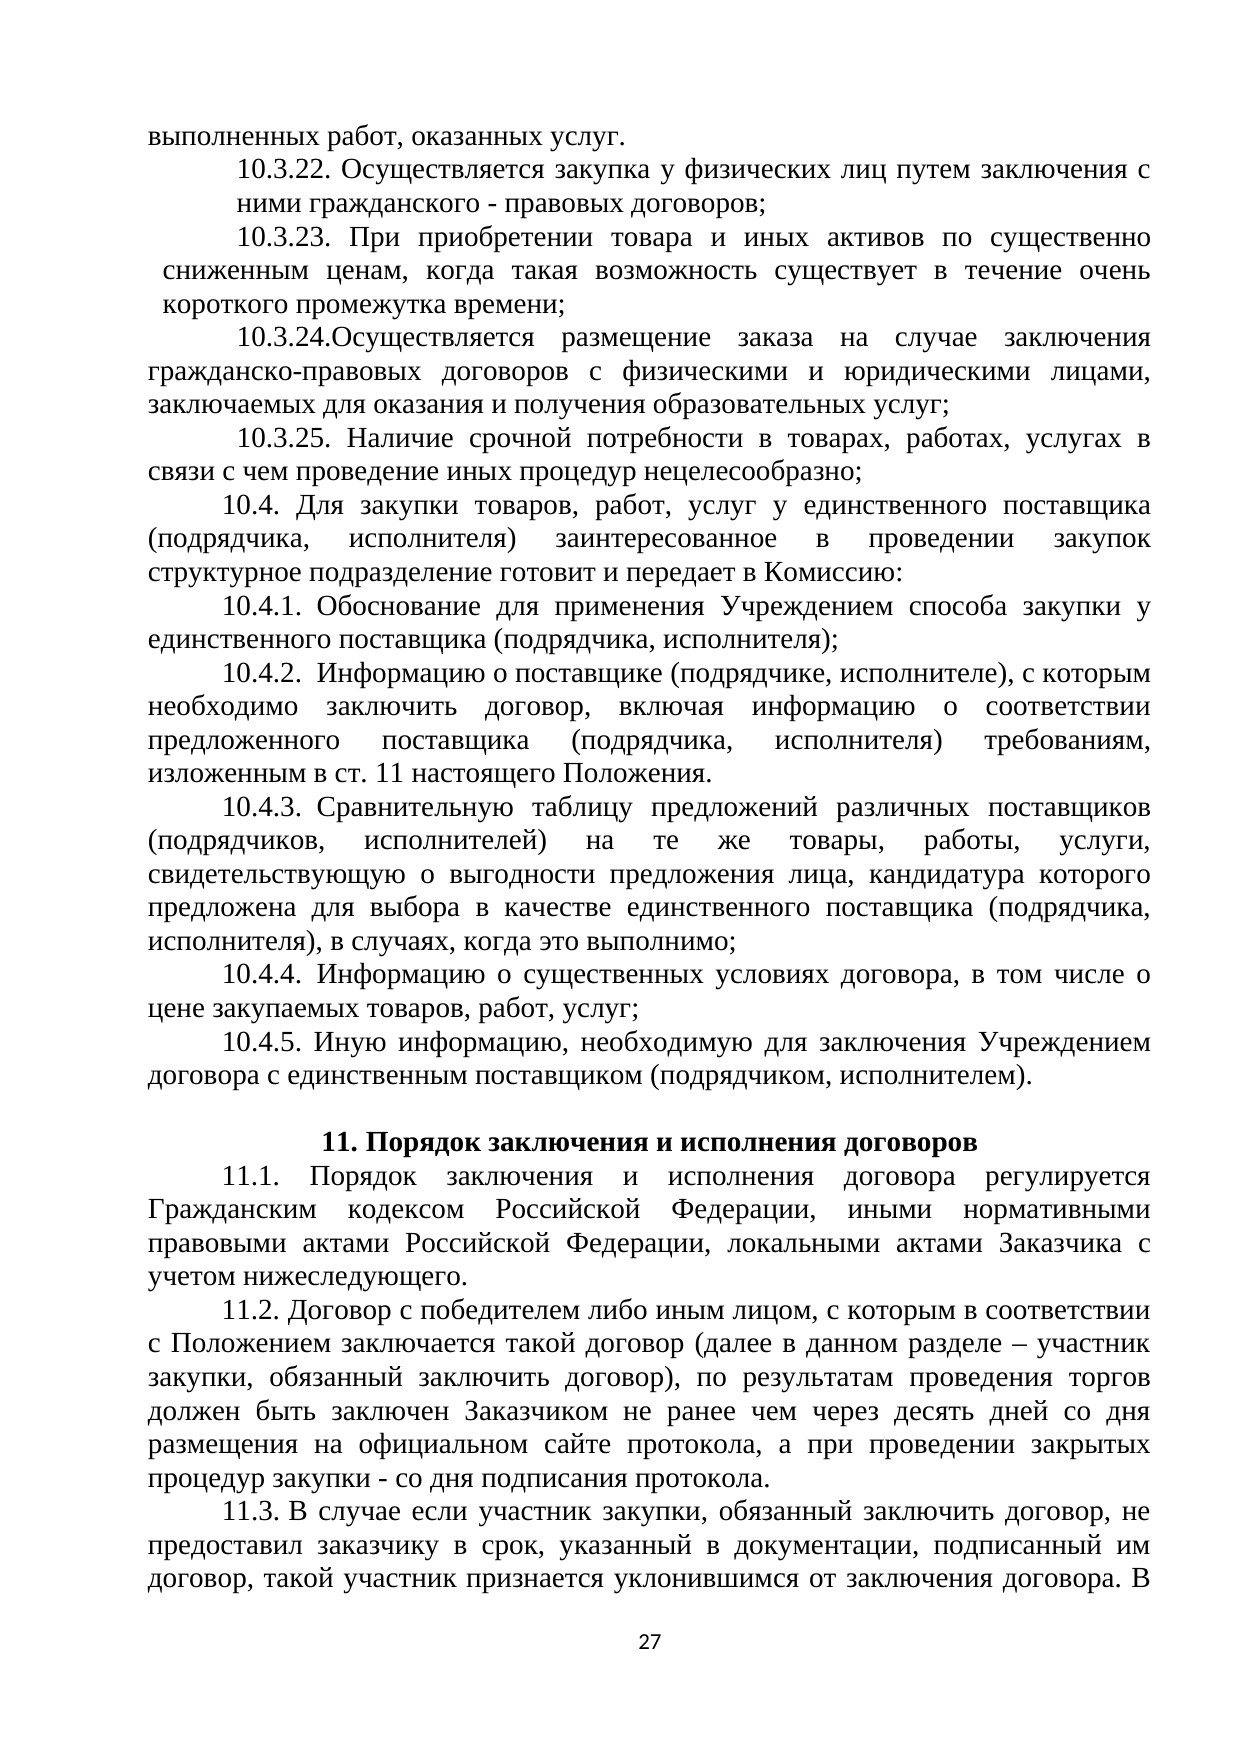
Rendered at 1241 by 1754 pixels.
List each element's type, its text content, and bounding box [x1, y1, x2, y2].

text 10.4.3. Сравнительную таблицу предложений различных поставщиков (подрядчиков, исполнителей) на те же товары, работы, услуги, свидетельствующую о выгодности предложения лица, кандидатура которого предложена для выбора в качестве единственного поставщика (подрядчика, исполнителя), в случаях, когда это выполнимо; [148, 789, 1152, 957]
text 11.2. Договор с победителем либо иным лицом, с которым в соответствии с Положением заключается такой договор (далее в данном разделе – участник закупки, обязанный заключить договор), по результатам проведения торгов должен быть заключен Заказчиком не ранее чем через десять дней со дня размещения на официальном сайте протокола, а при проведении закрытых процедур закупки - со дня подписания протокола. [148, 1292, 1152, 1493]
list Порядок заключения и исполнения договоров [148, 1124, 1152, 1158]
text 10.4.4. Информацию о существенных условиях договора, в том числе о цене закупаемых товаров, работ, услуг; [148, 957, 1152, 1024]
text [148, 118, 1152, 152]
text 10.3.24.Осуществляется размещение заказа на случае заключения гражданско-правовых договоров с физическими и юридическими лицами, заключаемых для оказания и получения образовательных услуг; [148, 319, 1152, 420]
text 10.3.25. Наличие срочной потребности в товарах, работах, услугах в связи с чем проведение иных процедур нецелесообразно; [148, 420, 1152, 487]
text 10.3.23. При приобретении товара и иных активов по существенно сниженным ценам, когда такая возможность существует в течение очень короткого промежутка времени; [162, 219, 1152, 319]
text 10.4. Для закупки товаров, работ, услуг у единственного поставщика (подрядчика, исполнителя) заинтересованное в проведении закупок структурное подразделение готовит и передает в Комиссию: [148, 487, 1152, 588]
text 10.3.22. Осуществляется закупка у физических лиц путем заключения с ними гражданского - правовых договоров; [236, 152, 1152, 219]
text 10.4.1. Обоснование для применения Учреждением способа закупки у единственного поставщика (подрядчика, исполнителя); [148, 588, 1152, 655]
text 11.1. Порядок заключения и исполнения договора регулируется Гражданским кодексом Российской Федерации, иными нормативными правовыми актами Российской Федерации, локальными актами Заказчика с учетом нижеследующего. [148, 1158, 1152, 1292]
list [148, 1493, 1152, 1594]
text 10.4.5. Иную информацию, необходимую для заключения Учреждением договора с единственным поставщиком (подрядчиком, исполнителем). [148, 1024, 1152, 1091]
text 10.4.2. Информацию о поставщике (подрядчике, исполнителе), с которым необходимо заключить договор, включая информацию о соответствии предложенного поставщика (подрядчика, исполнителя) требованиям, изложенным в ст. 11 настоящего Положения. [148, 655, 1152, 789]
